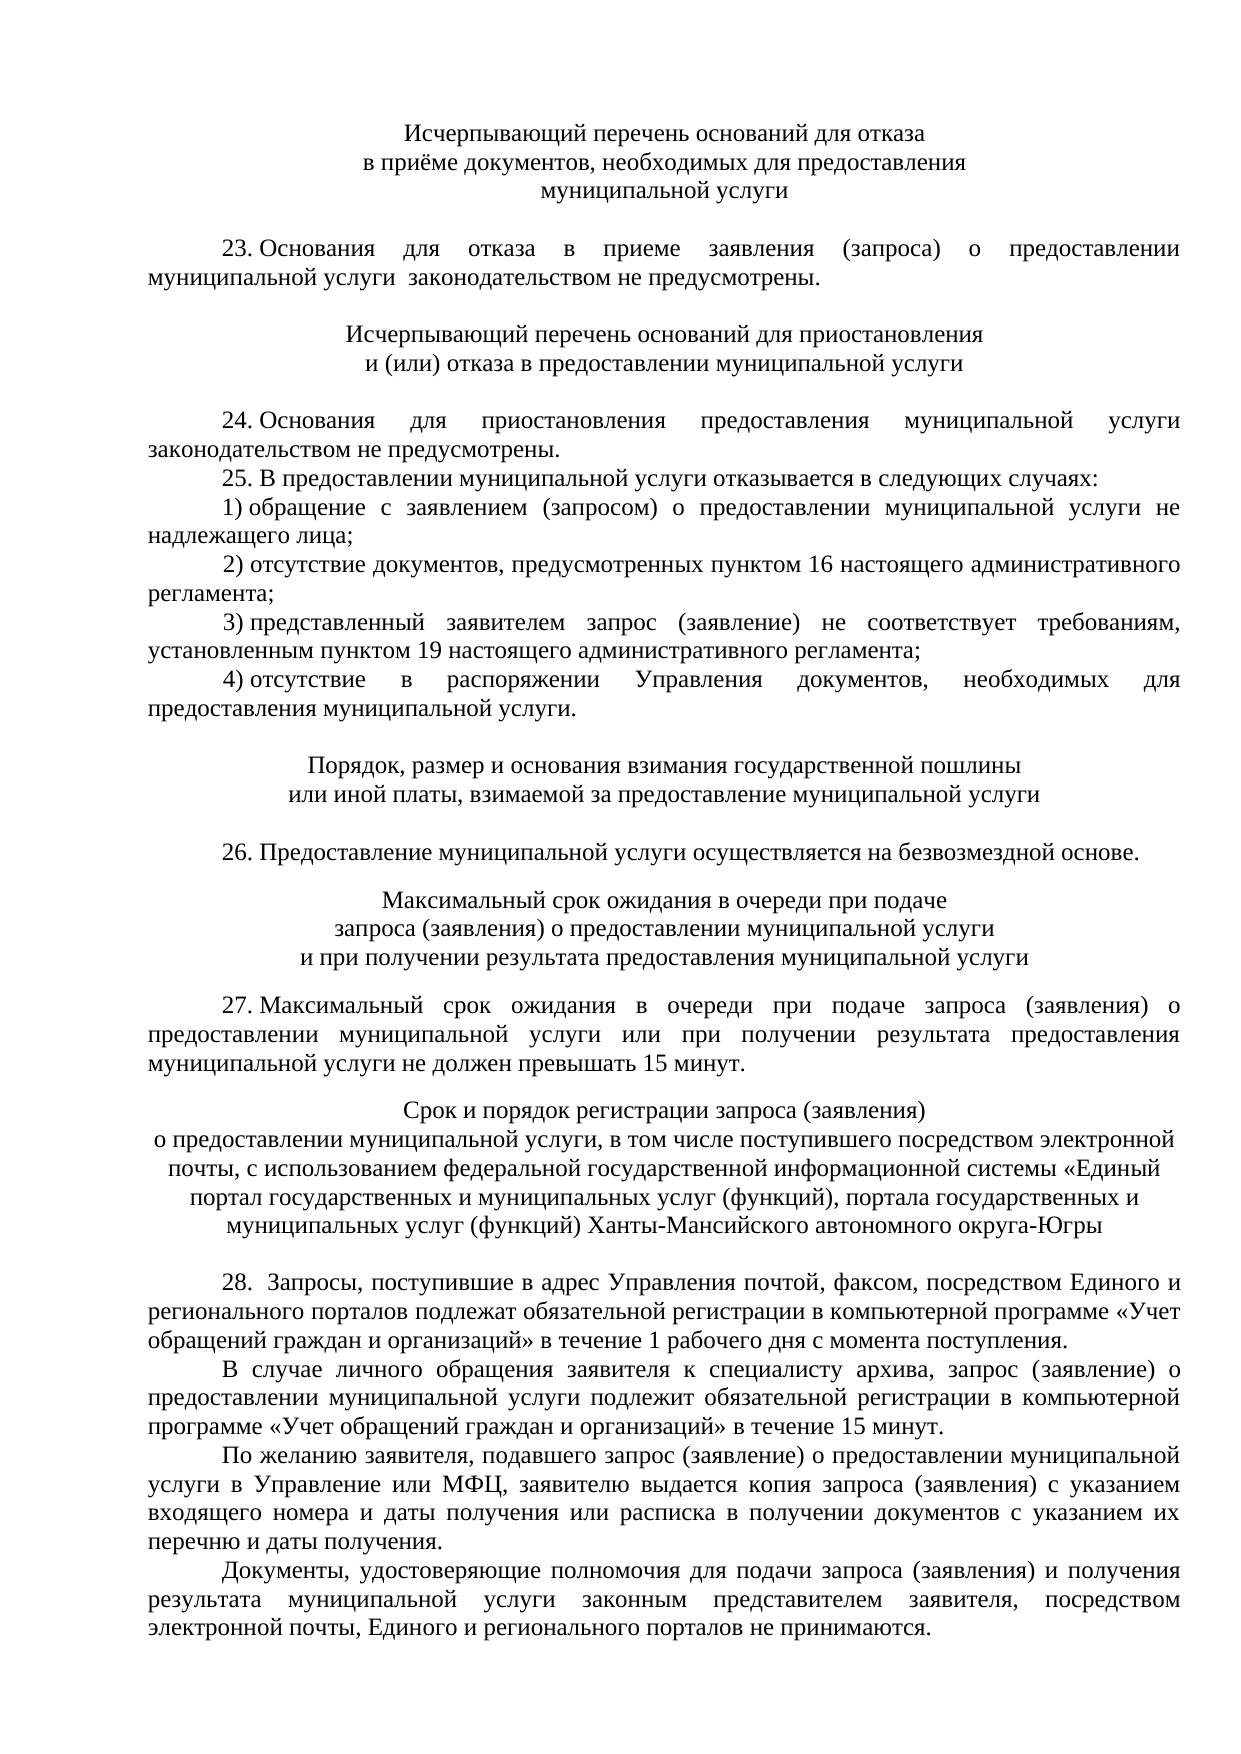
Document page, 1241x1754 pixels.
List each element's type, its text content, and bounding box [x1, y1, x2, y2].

text Исчерпывающий перечень оснований для приостановления и (или) отказа в предоставлении муниципальной услуги [148, 319, 1181, 377]
text В случае личного обращения заявителя к специалисту архива, запрос (заявление) о предоставлении муниципальной услуги подлежит обязательной регистрации в компьютерной программе «Учет обращений граждан и организаций» в течение 15 минут. [148, 1354, 1181, 1440]
text Порядок, размер и основания взимания государственной пошлины или иной платы, взимаемой за предоставление муниципальной услуги [148, 751, 1181, 808]
text 2) отсутствие документов, предусмотренных пунктом 16 настоящего административного регламента; [148, 549, 1181, 607]
text Исчерпывающий перечень оснований для отказа в приёме документов, необходимых для предоставления муниципальной услуги [148, 118, 1181, 204]
text 26. Предоставление муниципальной услуги осуществляется на безвозмездной основе. [148, 837, 1181, 866]
text 27. Максимальный срок ожидания в очереди при подаче запроса (заявления) о предоставлении муниципальной услуги или при получении результата предоставления муниципальной услуги не должен превышать 15 минут. [148, 990, 1181, 1076]
text 24. Основания для приостановления предоставления муниципальной услуги законодательством не предусмотрены. [148, 406, 1181, 463]
text 25. В предоставлении муниципальной услуги отказывается в следующих случаях: [148, 463, 1181, 492]
text Максимальный срок ожидания в очереди при подаче запроса (заявления) о предоставлении муниципальной услуги и при получении результата предоставления муниципальной услуги [148, 885, 1181, 971]
text 1) обращение с заявлением (запросом) о предоставлении муниципальной услуги не надлежащего лица; [148, 492, 1181, 549]
text 3) представленный заявителем запрос (заявление) не соответствует требованиям, установленным пунктом 19 настоящего административного регламента; [148, 607, 1181, 664]
text 23. Основания для отказа в приеме заявления (запроса) о предоставлении муниципальной услуги законодательством не предусмотрены. [148, 233, 1181, 291]
text 28. Запросы, поступившие в адрес Управления почтой, факсом, посредством Единого и регионального порталов подлежат обязательной регистрации в компьютерной программе «Учет обращений граждан и организаций» в течение 1 рабочего дня с момента поступления. [148, 1267, 1181, 1354]
text По желанию заявителя, подавшего запрос (заявление) о предоставлении муниципальной услуги в Управление или МФЦ, заявителю выдается копия запроса (заявления) с указанием входящего номера и даты получения или расписка в получении документов с указанием их перечню и даты получения. [148, 1440, 1181, 1555]
text Срок и порядок регистрации запроса (заявления) о предоставлении муниципальной услуги, в том числе поступившего посредством электронной почты, с использованием федеральной государственной информационной системы «Единый портал государственных и муниципальных услуг (функций), портала государственных и муниципальных услуг (функций) Ханты-Мансийского автономного округа-Югры [148, 1096, 1181, 1239]
text Документы, удостоверяющие полномочия для подачи запроса (заявления) и получения результата муниципальной услуги законным представителем заявителя, посредством электронной почты, Единого и регионального порталов не принимаются. [148, 1555, 1181, 1641]
text 4) отсутствие в распоряжении Управления документов, необходимых для предоставления муниципальной услуги. [148, 664, 1181, 722]
